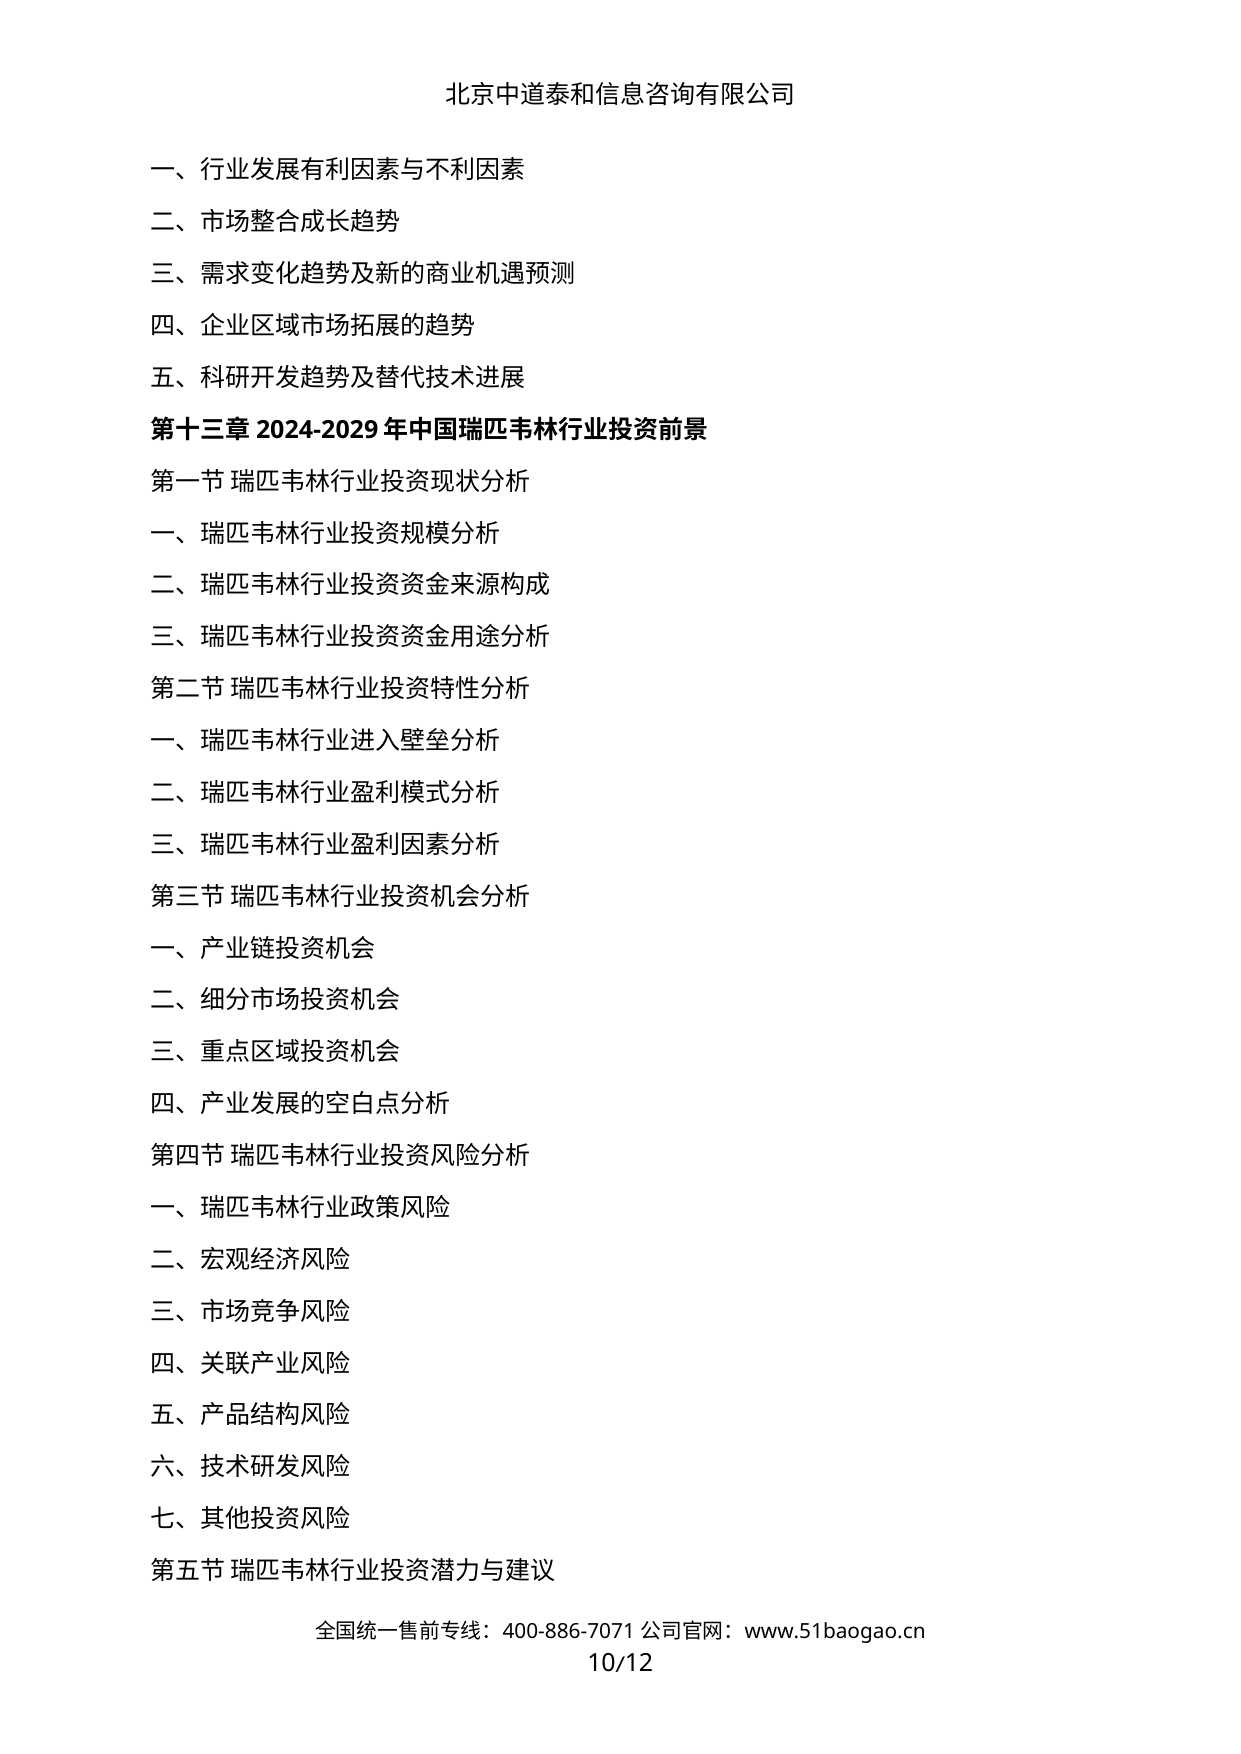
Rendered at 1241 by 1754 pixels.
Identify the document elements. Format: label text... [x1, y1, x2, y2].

text 七、其他投资风险 [150, 1499, 1090, 1535]
text 第四节 瑞匹韦林行业投资风险分析 [150, 1136, 1090, 1172]
text 一、瑞匹韦林行业政策风险 [150, 1187, 1090, 1224]
text 第一节 瑞匹韦林行业投资现状分析 [150, 461, 1090, 497]
text 二、细分市场投资机会 [150, 980, 1090, 1016]
text 一、行业发展有利因素与不利因素 [150, 150, 1090, 186]
text 第十三章 2024-2029年中国瑞匹韦林行业投资前景 [150, 409, 1090, 446]
text 四、关联产业风险 [150, 1343, 1090, 1379]
text 四、企业区域市场拓展的趋势 [150, 306, 1090, 342]
text 第五节 瑞匹韦林行业投资潜力与建议 [150, 1551, 1090, 1587]
text 四、产业发展的空白点分析 [150, 1084, 1090, 1120]
text 二、市场整合成长趋势 [150, 202, 1090, 238]
text 三、重点区域投资机会 [150, 1032, 1090, 1068]
text 五、科研开发趋势及替代技术进展 [150, 357, 1090, 394]
text 三、需求变化趋势及新的商业机遇预测 [150, 254, 1090, 290]
text 二、宏观经济风险 [150, 1239, 1090, 1276]
text 三、瑞匹韦林行业投资资金用途分析 [150, 617, 1090, 653]
text 六、技术研发风险 [150, 1447, 1090, 1483]
text 第三节 瑞匹韦林行业投资机会分析 [150, 876, 1090, 912]
text 第二节 瑞匹韦林行业投资特性分析 [150, 669, 1090, 705]
text 三、瑞匹韦林行业盈利因素分析 [150, 824, 1090, 861]
text 一、瑞匹韦林行业投资规模分析 [150, 513, 1090, 549]
text 二、瑞匹韦林行业盈利模式分析 [150, 772, 1090, 809]
text 二、瑞匹韦林行业投资资金来源构成 [150, 565, 1090, 601]
text 一、产业链投资机会 [150, 928, 1090, 964]
text 五、产品结构风险 [150, 1395, 1090, 1431]
text 三、市场竞争风险 [150, 1291, 1090, 1327]
text 一、瑞匹韦林行业进入壁垒分析 [150, 721, 1090, 757]
